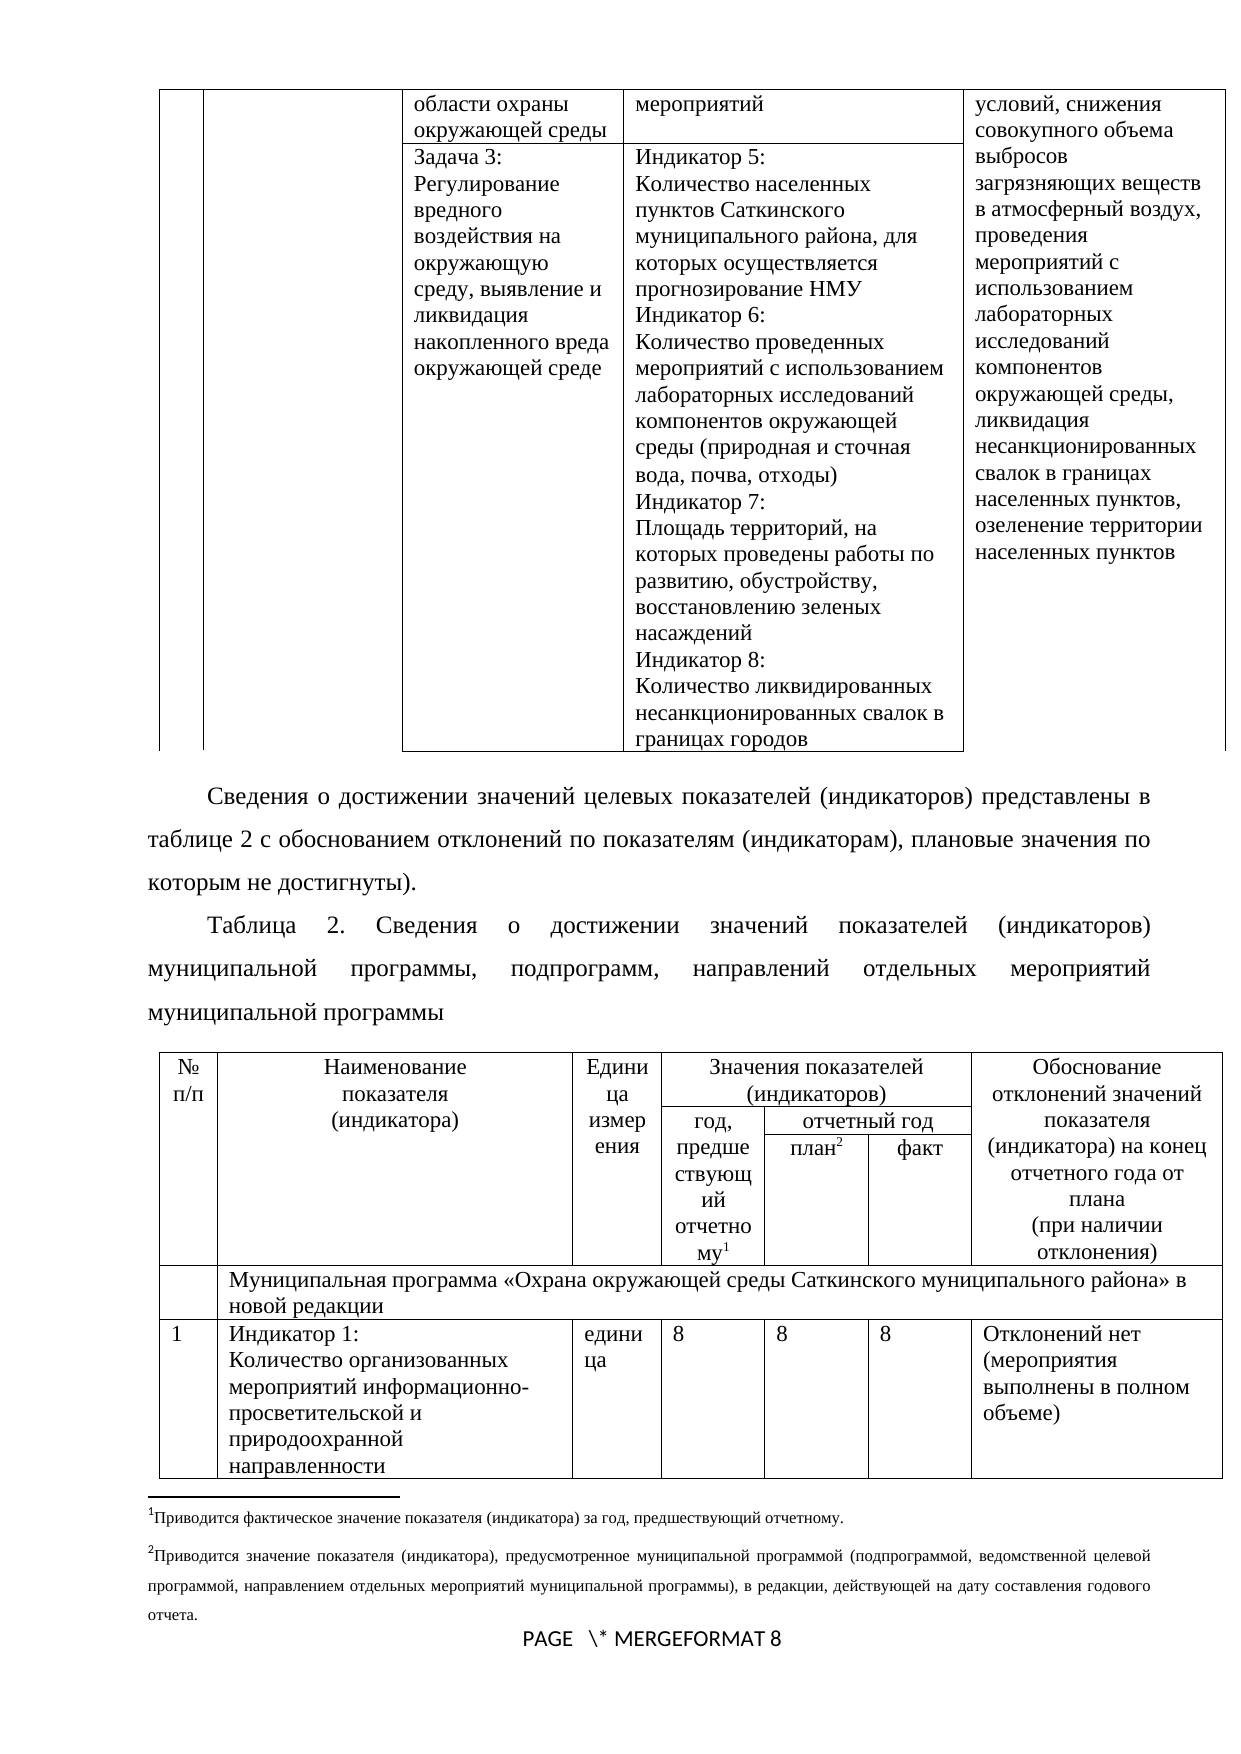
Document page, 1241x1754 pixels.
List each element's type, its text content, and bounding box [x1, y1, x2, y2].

table_cell факт [869, 1135, 971, 1265]
table_cell план [765, 1135, 868, 1265]
table_cell 1 [160, 1320, 217, 1478]
table_cell Муниципальная программа «Охрана окружающей среды Саткинского муниципального района» в новой редакции [218, 1266, 1222, 1319]
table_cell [624, 90, 963, 142]
table_cell единица [573, 1320, 661, 1478]
table_header Значения показателей (индикаторов) [662, 1053, 971, 1106]
table_cell Задача 3: Регулирование вредного воздействия на окружающую среду, выявление и ликвидация накопленного вреда окружающей среде [403, 144, 623, 751]
table_header Наименование показателя (индикатора) [218, 1053, 572, 1265]
table_cell год, предшествующий отчетному [662, 1107, 764, 1265]
table_cell 8 [869, 1320, 971, 1478]
table_header № п/п [160, 1053, 217, 1265]
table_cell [403, 90, 623, 142]
table_cell Отклонений нет (мероприятия выполнены в полном объеме) [972, 1320, 1222, 1478]
table_cell [160, 1266, 217, 1319]
table_cell 8 [662, 1320, 764, 1478]
table_header Единица измерения [573, 1053, 661, 1265]
table_cell Индикатор 1: Количество организованных мероприятий информационно-просветительской и природоохранной направленности [218, 1320, 572, 1478]
table_header Обоснование отклонений значений показателя (индикатора) на конец отчетного года от плана (при наличии отклонения) [972, 1053, 1222, 1265]
table_cell Индикатор 5: Количество населенных пунктов Саткинского муниципального района, для которых осуществляется прогнозирование НМУ Индикатор 6: Количество проведенных мероприятий с использованием лабораторных исследований компонентов окружающей среды (природная и сточная вода, почва, отходы) Индикатор 7: Площадь территорий, на которых проведены работы по развитию, обустройству, восстановлению зеленых насаждений Индикатор 8: Количество ликвидированных несанкционированных свалок в границах городов [624, 144, 963, 751]
table_cell 8 [765, 1320, 868, 1478]
text Таблица 2. Сведения о достижении значений показателей (индикаторов) муниципальной программы, подпрограмм, направлений отдельных мероприятий муниципальной программы [148, 910, 1152, 1025]
table_cell отчетный год [765, 1107, 971, 1133]
text Сведения о достижении значений целевых показателей (индикаторов) представлены в таблице 2 с обоснованием отклонений по показателям (индикаторам), плановые значения по которым не достигнуты). [148, 781, 1152, 896]
